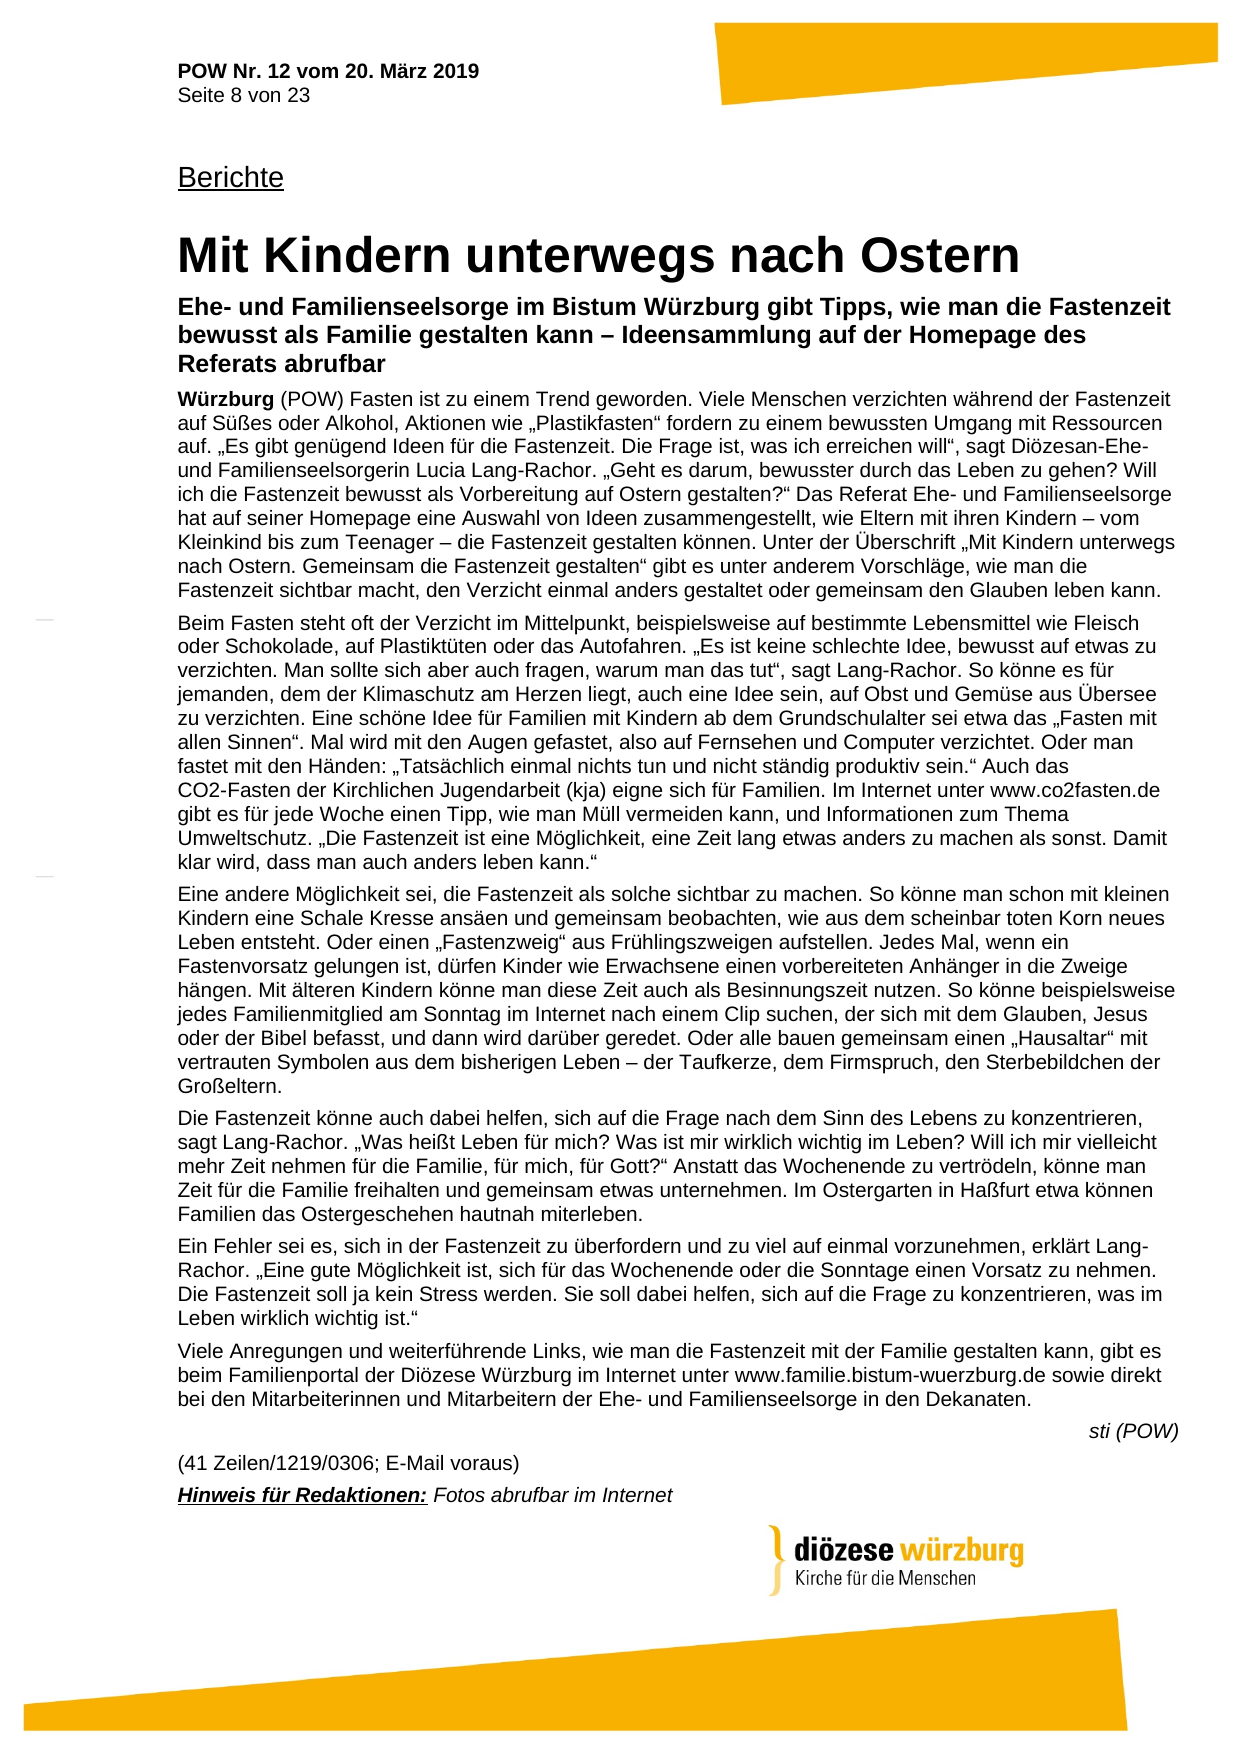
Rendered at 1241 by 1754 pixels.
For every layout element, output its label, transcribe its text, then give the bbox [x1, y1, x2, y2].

text Berichte [177, 160, 1152, 194]
text Eine andere Möglichkeit sei, die Fastenzeit als solche sichtbar zu machen. So könne man schon mit kleinen Kindern eine Schale Kresse ansäen und gemeinsam beobachten, wie aus dem scheinbar toten Korn neues Leben entsteht. Oder einen „Fastenzweig“ aus Frühlingszweigen aufstellen. Jedes Mal, wenn ein Fastenvorsatz gelungen ist, dürfen Kinder wie Erwachsene einen vorbereiteten Anhänger in die Zweige hängen. Mit älteren Kindern könne man diese Zeit auch als Besinnungszeit nutzen. So könne beispielsweise jedes Familienmitglied am Sonntag im Internet nach einem Clip suchen, der sich mit dem Glauben, Jesus oder der Bibel befasst, und dann wird darüber geredet. Oder alle bauen gemeinsam einen „Hausaltar“ mit vertrauten Symbolen aus dem bisherigen Leben – der Taufkerze, dem Firmspruch, den Sterbebildchen der Großeltern. [177, 882, 1181, 1098]
text Würzburg (POW) Fasten ist zu einem Trend geworden. Viele Menschen verzichten während der Fastenzeit auf Süßes oder Alkohol, Aktionen wie „Plastikfasten“ fordern zu einem bewussten Umgang mit Ressourcen auf. „Es gibt genügend Ideen für die Fastenzeit. Die Frage ist, was ich erreichen will“, sagt Diözesan-Ehe- und Familienseelsorgerin Lucia Lang-Rachor. „Geht es darum, bewusster durch das Leben zu gehen? Will ich die Fastenzeit bewusst als Vorbereitung auf Ostern gestalten?“ Das Referat Ehe- und Familienseelsorge hat auf seiner Homepage eine Auswahl von Ideen zusammengestellt, wie Eltern mit ihren Kindern – vom Kleinkind bis zum Teenager – die Fastenzeit gestalten können. Unter der Überschrift „Mit Kindern unterwegs nach Ostern. Gemeinsam die Fastenzeit gestalten“ gibt es unter anderem Vorschläge, wie man die Fastenzeit sichtbar macht, den Verzicht einmal anders gestaltet oder gemeinsam den Glauben leben kann. [177, 386, 1181, 602]
text Die Fastenzeit könne auch dabei helfen, sich auf die Frage nach dem Sinn des Lebens zu konzentrieren, sagt Lang-Rachor. „Was heißt Leben für mich? Was ist mir wirklich wichtig im Leben? Will ich mir vielleicht mehr Zeit nehmen für die Familie, für mich, für Gott?“ Anstatt das Wochenende zu vertrödeln, könne man Zeit für die Familie freihalten und gemeinsam etwas unternehmen. Im Ostergarten in Haßfurt etwa können Familien das Ostergeschehen hautnah miterleben. [177, 1106, 1181, 1226]
text Viele Anregungen und weiterführende Links, wie man die Fastenzeit mit der Familie gestalten kann, gibt es beim Familienportal der Diözese Würzburg im Internet unter www.familie.bistum-wuerzburg.de sowie direkt bei den Mitarbeiterinnen und Mitarbeitern der Ehe- und Familienseelsorge in den Dekanaten. [177, 1338, 1181, 1410]
text Ein Fehler sei es, sich in der Fastenzeit zu überfordern und zu viel auf einmal vorzunehmen, erklärt Lang-Rachor. „Eine gute Möglichkeit ist, sich für das Wochenende oder die Sonntage einen Vorsatz zu nehmen. Die Fastenzeit soll ja kein Stress werden. Sie soll dabei helfen, sich auf die Frage zu konzentrieren, was im Leben wirklich wichtig ist.“ [177, 1234, 1181, 1330]
text Beim Fasten steht oft der Verzicht im Mittelpunkt, beispielsweise auf bestimmte Lebensmittel wie Fleisch oder Schokolade, auf Plastiktüten oder das Autofahren. „Es ist keine schlechte Idee, bewusst auf etwas zu verzichten. Man sollte sich aber auch fragen, warum man das tut“, sagt Lang-Rachor. So könne es für jemanden, dem der Klimaschutz am Herzen liegt, auch eine Idee sein, auf Obst und Gemüse aus Übersee zu verzichten. Eine schöne Idee für Familien mit Kindern ab dem Grundschulalter sei etwa das „Fasten mit allen Sinnen“. Mal wird mit den Augen gefastet, also auf Fernsehen und Computer verzichtet. Oder man fastet mit den Händen: „Tatsächlich einmal nichts tun und nicht ständig produktiv sein.“ Auch das CO2-Fasten der Kirchlichen Jugendarbeit (kja) eigne sich für Familien. Im Internet unter www.co2fasten.de gibt es für jede Woche einen Tipp, wie man Müll vermeiden kann, und Informationen zum Thema Umweltschutz. „Die Fastenzeit ist eine Möglichkeit, eine Zeit lang etwas anders zu machen als sonst. Damit klar wird, dass man auch anders leben kann.“ [177, 610, 1181, 874]
text sti (POW) [177, 1419, 1181, 1443]
text Ehe- und Familienseelsorge im Bistum Würzburg gibt Tipps, wie man die Fastenzeit bewusst als Familie gestalten kann – Ideensammlung auf der Homepage des Referats abrufbar [177, 292, 1181, 378]
subtitle Mit Kindern unterwegs nach Ostern [177, 226, 1181, 283]
text (41 Zeilen/1219/0306; E-Mail voraus) [177, 1451, 1181, 1475]
text Hinweis für Redaktionen: Fotos abrufbar im Internet [177, 1483, 1181, 1507]
picture [0, 0, 1241, 1754]
